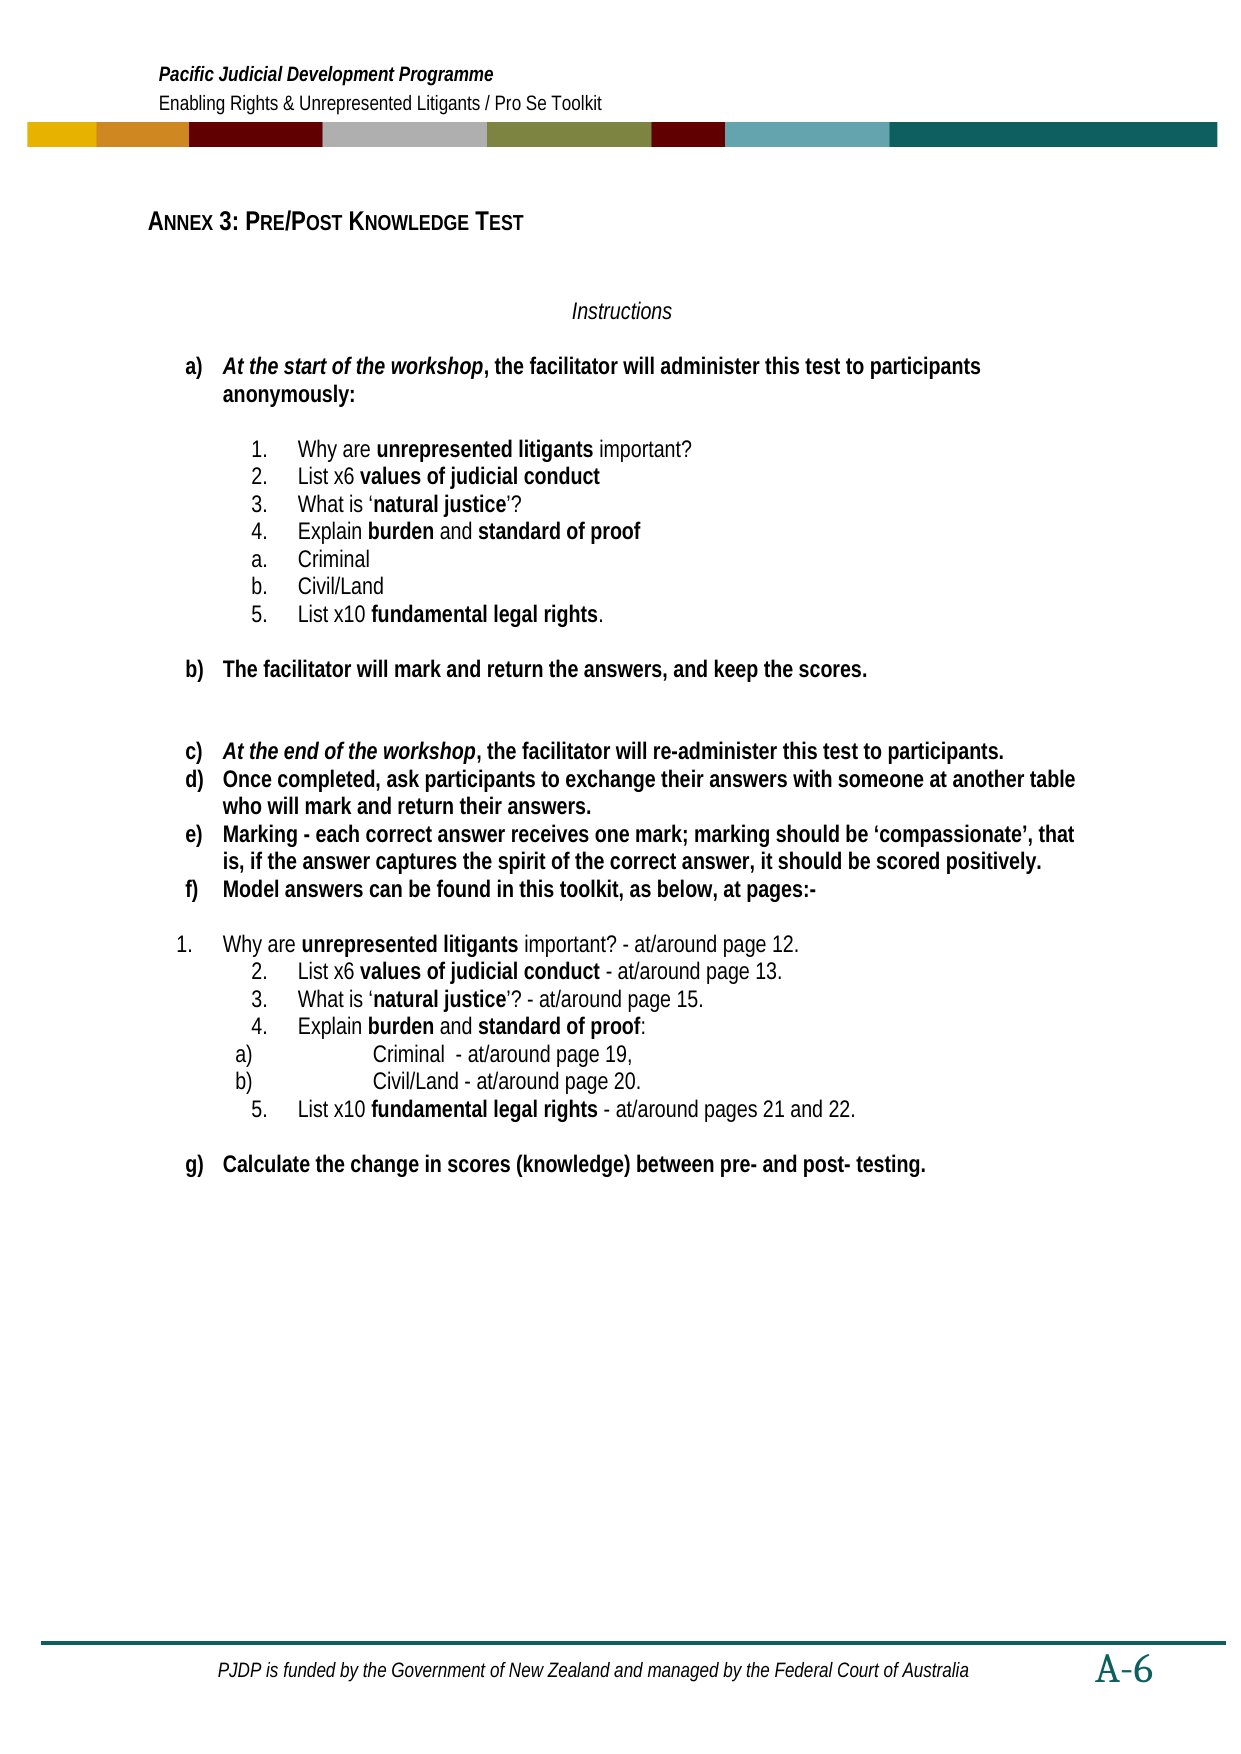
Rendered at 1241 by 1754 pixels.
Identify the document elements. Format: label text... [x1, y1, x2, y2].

list Criminal [251, 545, 1098, 572]
text Instructions [148, 297, 1098, 325]
picture [27, 122, 1218, 147]
list Marking - each correct answer receives one mark; marking should be ‘compassionate’, that is, if the answer captures the spirit of the correct answer, it should be scored positively. [185, 820, 1098, 875]
subtitle Annex 3: Pre/Post Knowledge Test [148, 205, 1098, 236]
list What is ‘natural justice’? - at/around page 15. [251, 985, 1098, 1012]
list What is ‘natural justice’? [251, 490, 1098, 517]
list List x6 values of judicial conduct [251, 462, 1098, 490]
list At the start of the workshop, the facilitator will administer this test to participants anonymously: [185, 352, 1098, 407]
list Civil/Land - at/around page 20. [148, 1067, 1098, 1095]
list Civil/Land [251, 572, 1098, 600]
list List x10 fundamental legal rights - at/around pages 21 and 22. [251, 1095, 1098, 1150]
list List x10 fundamental legal rights. [251, 600, 1098, 627]
list Why are unrepresented litigants important? - at/around page 12. [148, 930, 1098, 957]
list Explain burden and standard of proof: [251, 1012, 1098, 1040]
list Model answers can be found in this toolkit, as below, at pages:- [185, 875, 1098, 902]
list The facilitator will mark and return the answers, and keep the scores. [185, 655, 1098, 682]
list Explain burden and standard of proof [251, 517, 1098, 545]
list Calculate the change in scores (knowledge) between pre- and post- testing. [185, 1150, 1098, 1177]
list Criminal - at/around page 19, [148, 1040, 1098, 1067]
list At the end of the workshop, the facilitator will re-administer this test to participants. [185, 737, 1098, 765]
list Once completed, ask participants to exchange their answers with someone at another table who will mark and return their answers. [185, 765, 1098, 820]
list Why are unrepresented litigants important? [251, 435, 1098, 462]
list List x6 values of judicial conduct - at/around page 13. [251, 957, 1098, 985]
